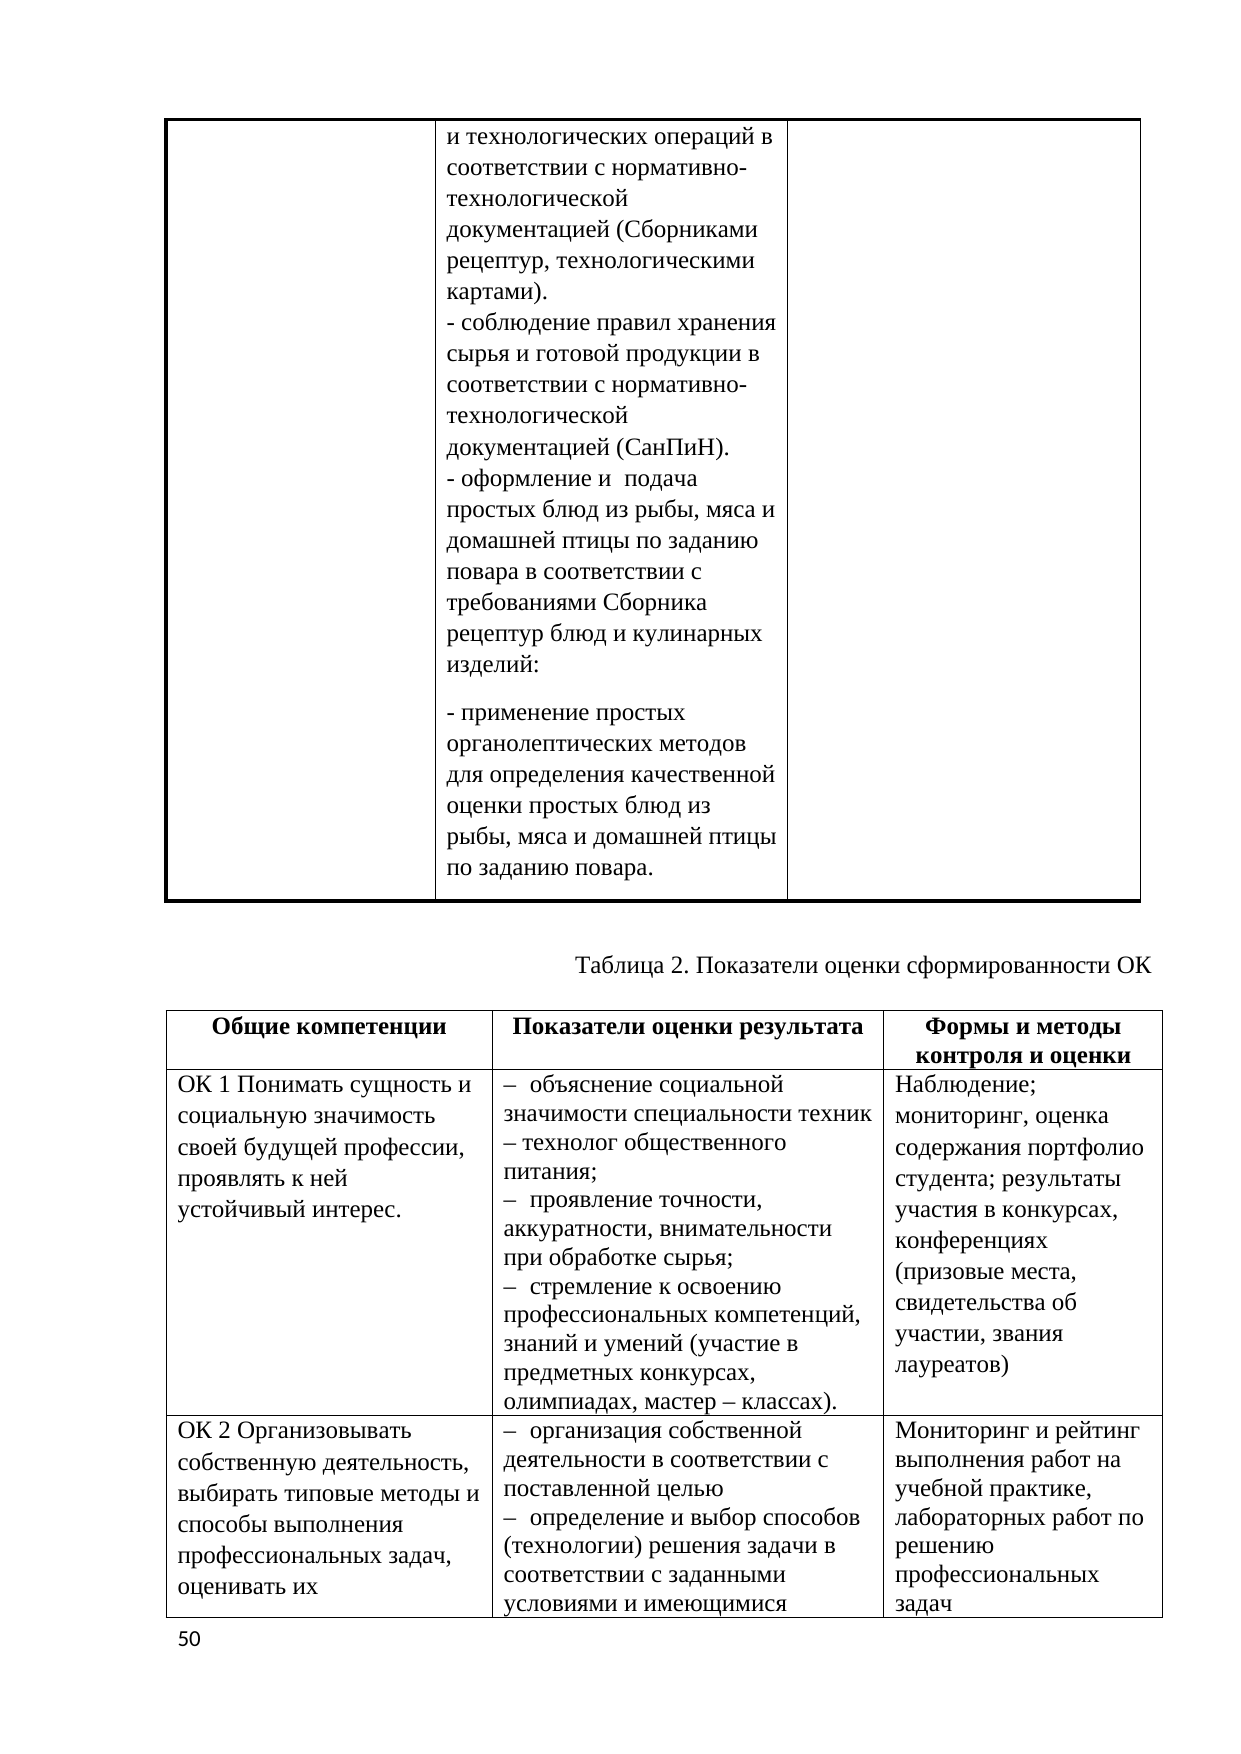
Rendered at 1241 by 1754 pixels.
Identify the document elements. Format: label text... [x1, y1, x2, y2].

table_cell ОК 1 Понимать сущность и социальную значимость своей будущей профессии, проявлять к ней устойчивый интерес. [167, 1070, 492, 1414]
table_header Формы и методы контроля и оценки [884, 1011, 1162, 1068]
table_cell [788, 121, 1140, 899]
table_cell Наблюдение; мониторинг, оценка содержания портфолио студента; результаты участия в конкурсах, конференциях (призовые места, свидетельства об участии, звания лауреатов) [884, 1070, 1162, 1414]
table_header Показатели оценки результата [493, 1011, 883, 1068]
text Таблица 2. Показатели оценки сформированности ОК [177, 950, 1152, 979]
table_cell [493, 1416, 883, 1617]
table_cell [436, 121, 787, 899]
table_cell объяснение социальной значимости специальности техник – технолог общественного питания; проявление точности, аккуратности, внимательности при обработке сырья; стремление к освоению профессиональных компетенций, знаний и умений (участие в предметных конкурсах, олимпиадах, мастер – классах). [493, 1070, 883, 1414]
table_header Общие компетенции [167, 1011, 492, 1068]
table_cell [167, 1416, 492, 1617]
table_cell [168, 121, 435, 899]
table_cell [884, 1416, 1162, 1617]
